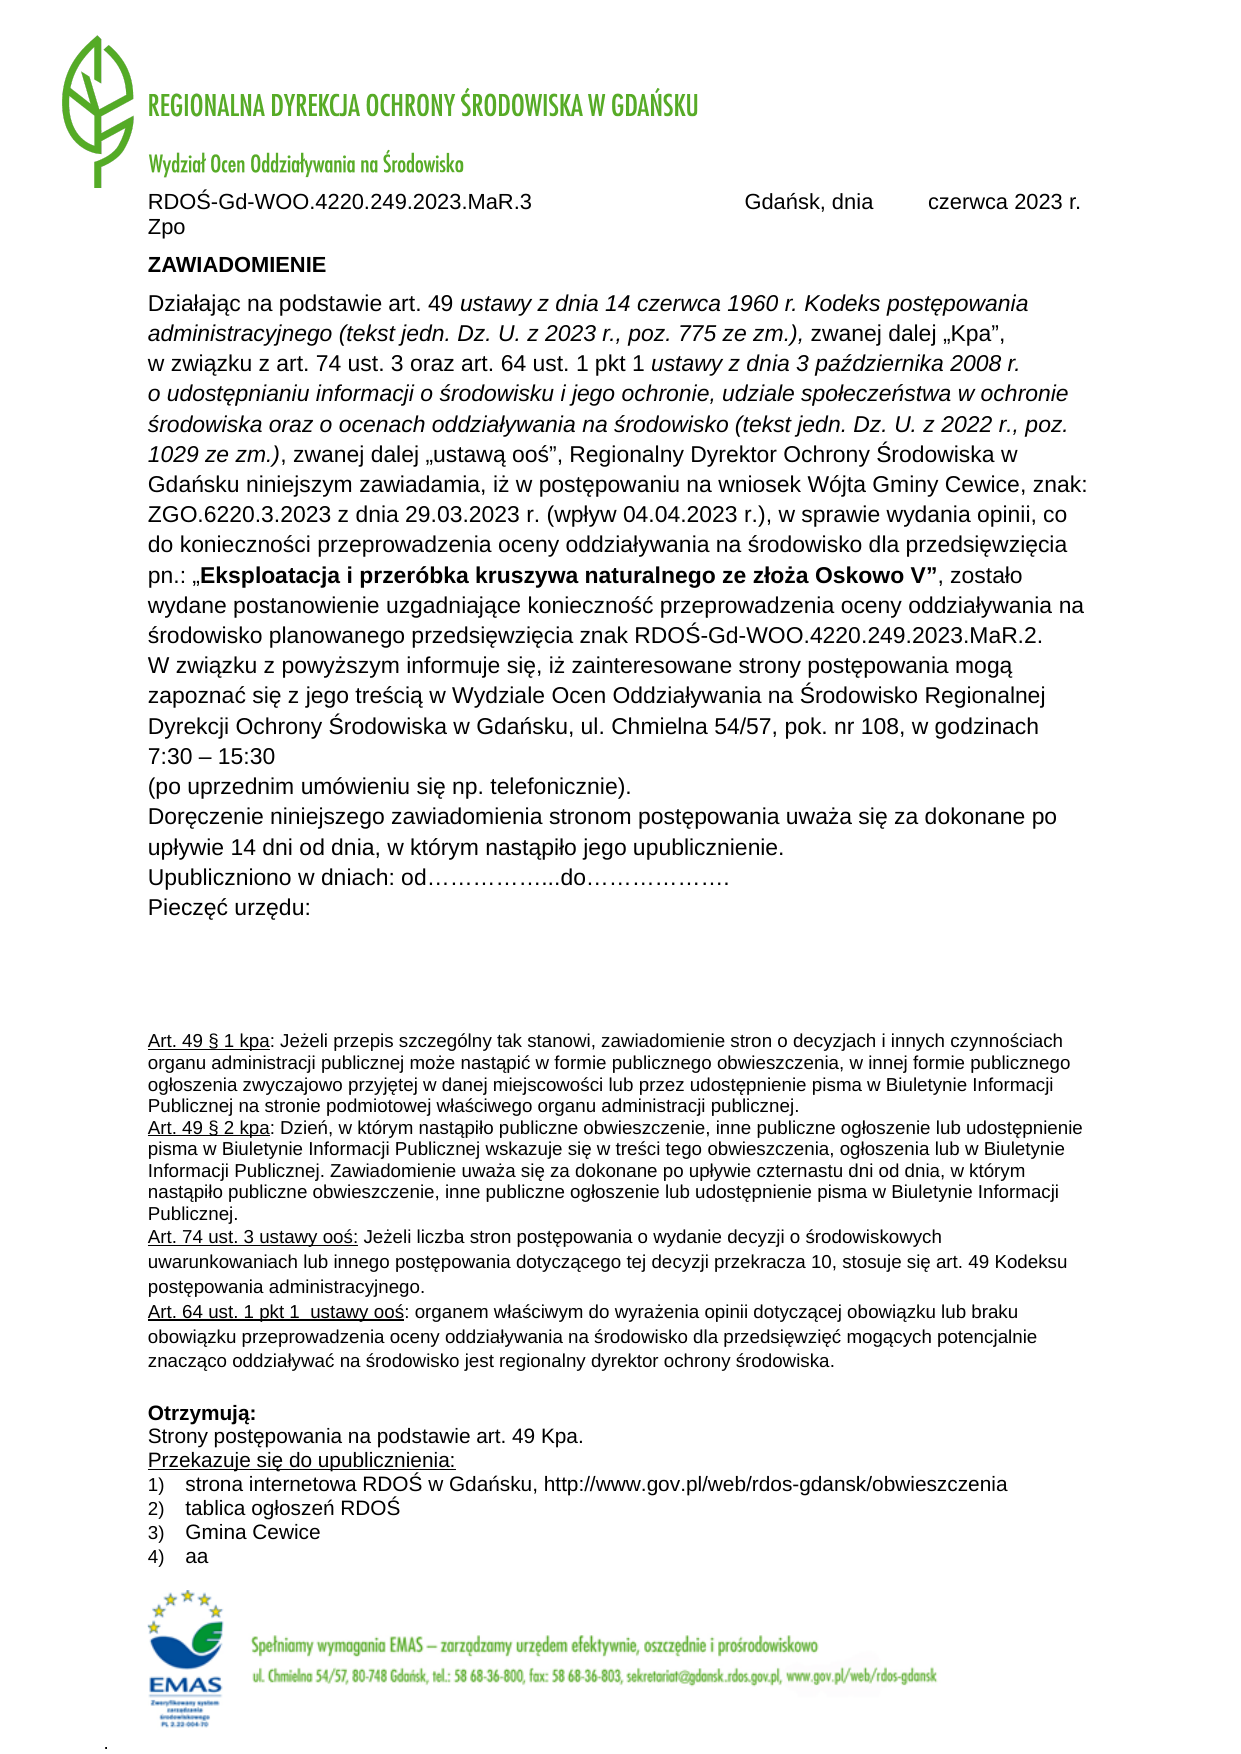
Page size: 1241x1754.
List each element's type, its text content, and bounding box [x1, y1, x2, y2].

text Art. 49 § 2 kpa: Dzień, w którym nastąpiło publiczne obwieszczenie, inne publiczne ogłoszenie lub udostępnienie pisma w Biuletynie Informacji Publicznej wskazuje się w treści tego obwieszczenia, ogłoszenia lub w Biuletynie Informacji Publicznej. Zawiadomienie uważa się za dokonane po upływie czternastu dni od dnia, w którym nastąpiło publiczne obwieszczenie, inne publiczne ogłoszenie lub udostępnienie pisma w Biuletynie Informacji Publicznej. [148, 1116, 1093, 1224]
text Art. 49 § 1 kpa: Jeżeli przepis szczególny tak stanowi, zawiadomienie stron o decyzjach i innych czynnościach organu administracji publicznej może nastąpić w formie publicznego obwieszczenia, w innej formie publicznego ogłoszenia zwyczajowo przyjętej w danej miejscowości lub przez udostępnienie pisma w Biuletynie Informacji Publicznej na stronie podmiotowej właściwego organu administracji publicznej. [148, 1030, 1093, 1116]
list tablica ogłoszeń RDOŚ [148, 1496, 1093, 1520]
text Działając na podstawie art. 49 ustawy z dnia 14 czerwca 1960 r. Kodeks postępowania administracyjnego (tekst jedn. Dz. U. z 2023 r., poz. 775 ze zm.), zwanej dalej „Kpa”, w związku z art. 74 ust. 3 oraz art. 64 ust. 1 pkt 1 ustawy z dnia 3 października 2008 r. o udostępnianiu informacji o środowisku i jego ochronie, udziale społeczeństwa w ochronie środowiska oraz o ocenach oddziaływania na środowisko (tekst jedn. Dz. U. z 2022 r., poz. 1029 ze zm.), zwanej dalej „ustawą ooś”, Regionalny Dyrektor Ochrony Środowiska w Gdańsku niniejszym zawiadamia, iż w postępowaniu na wniosek Wójta Gminy Cewice, znak: ZGO.6220.3.2023 z dnia 29.03.2023 r. (wpływ 04.04.2023 r.), w sprawie wydania opinii, co do konieczności przeprowadzenia oceny oddziaływania na środowisko dla przedsięwzięcia pn.: „Eksploatacja i przeróbka kruszywa naturalnego ze złoża Oskowo V”, zostało wydane postanowienie uzgadniające konieczność przeprowadzenia oceny oddziaływania na środowisko planowanego przedsięwzięcia znak RDOŚ-Gd-WOO.4220.249.2023.MaR.2. [148, 290, 1093, 648]
text RDOŚ-Gd-WOO.4220.249.2023.MaR.3 Gdańsk, dnia czerwca 2023 r. [148, 189, 1093, 214]
text ZAWIADOMIENIE [148, 252, 1093, 277]
list strona internetowa RDOŚ w Gdańsku, http://www.gov.pl/web/rdos-gdansk/obwieszczenia [148, 1472, 1093, 1496]
text Pieczęć urzędu: [148, 894, 1093, 920]
text Art. 64 ust. 1 pkt 1 ustawy ooś: organem właściwym do wyrażenia opinii dotyczącej obowiązku lub braku obowiązku przeprowadzenia oceny oddziaływania na środowisko dla przedsięwzięć mogących potencjalnie znacząco oddziaływać na środowisko jest regionalny dyrektor ochrony środowiska. [148, 1301, 1093, 1372]
list aa [148, 1544, 1093, 1568]
text Doręczenie niniejszego zawiadomienia stronom postępowania uważa się za dokonane po upływie 14 dni od dnia, w którym nastąpiło jego upublicznienie. [148, 803, 1093, 860]
text Art. 74 ust. 3 ustawy ooś: Jeżeli liczba stron postępowania o wydanie decyzji o środowiskowych uwarunkowaniach lub innego postępowania dotyczącego tej decyzji przekracza 10, stosuje się art. 49 Kodeksu postępowania administracyjnego. [148, 1226, 1093, 1297]
text Upubliczniono w dniach: od……………...do………………. [148, 864, 1093, 890]
list Gmina Cewice [148, 1520, 1093, 1544]
text Strony postępowania na podstawie art. 49 Kpa. [148, 1424, 1093, 1448]
picture [58, 35, 864, 189]
text Otrzymują: [148, 1400, 1093, 1424]
text Zpo [148, 214, 1093, 239]
text Przekazuje się do upublicznienia: [148, 1448, 1093, 1472]
picture [147, 1590, 961, 1732]
text W związku z powyższym informuje się, iż zainteresowane strony postępowania mogą zapoznać się z jego treścią w Wydziale Ocen Oddziaływania na Środowisko Regionalnej Dyrekcji Ochrony Środowiska w Gdańsku, ul. Chmielna 54/57, pok. nr 108, w godzinach 7:30 – 15:30 (po uprzednim umówieniu się np. telefonicznie). [148, 652, 1093, 799]
